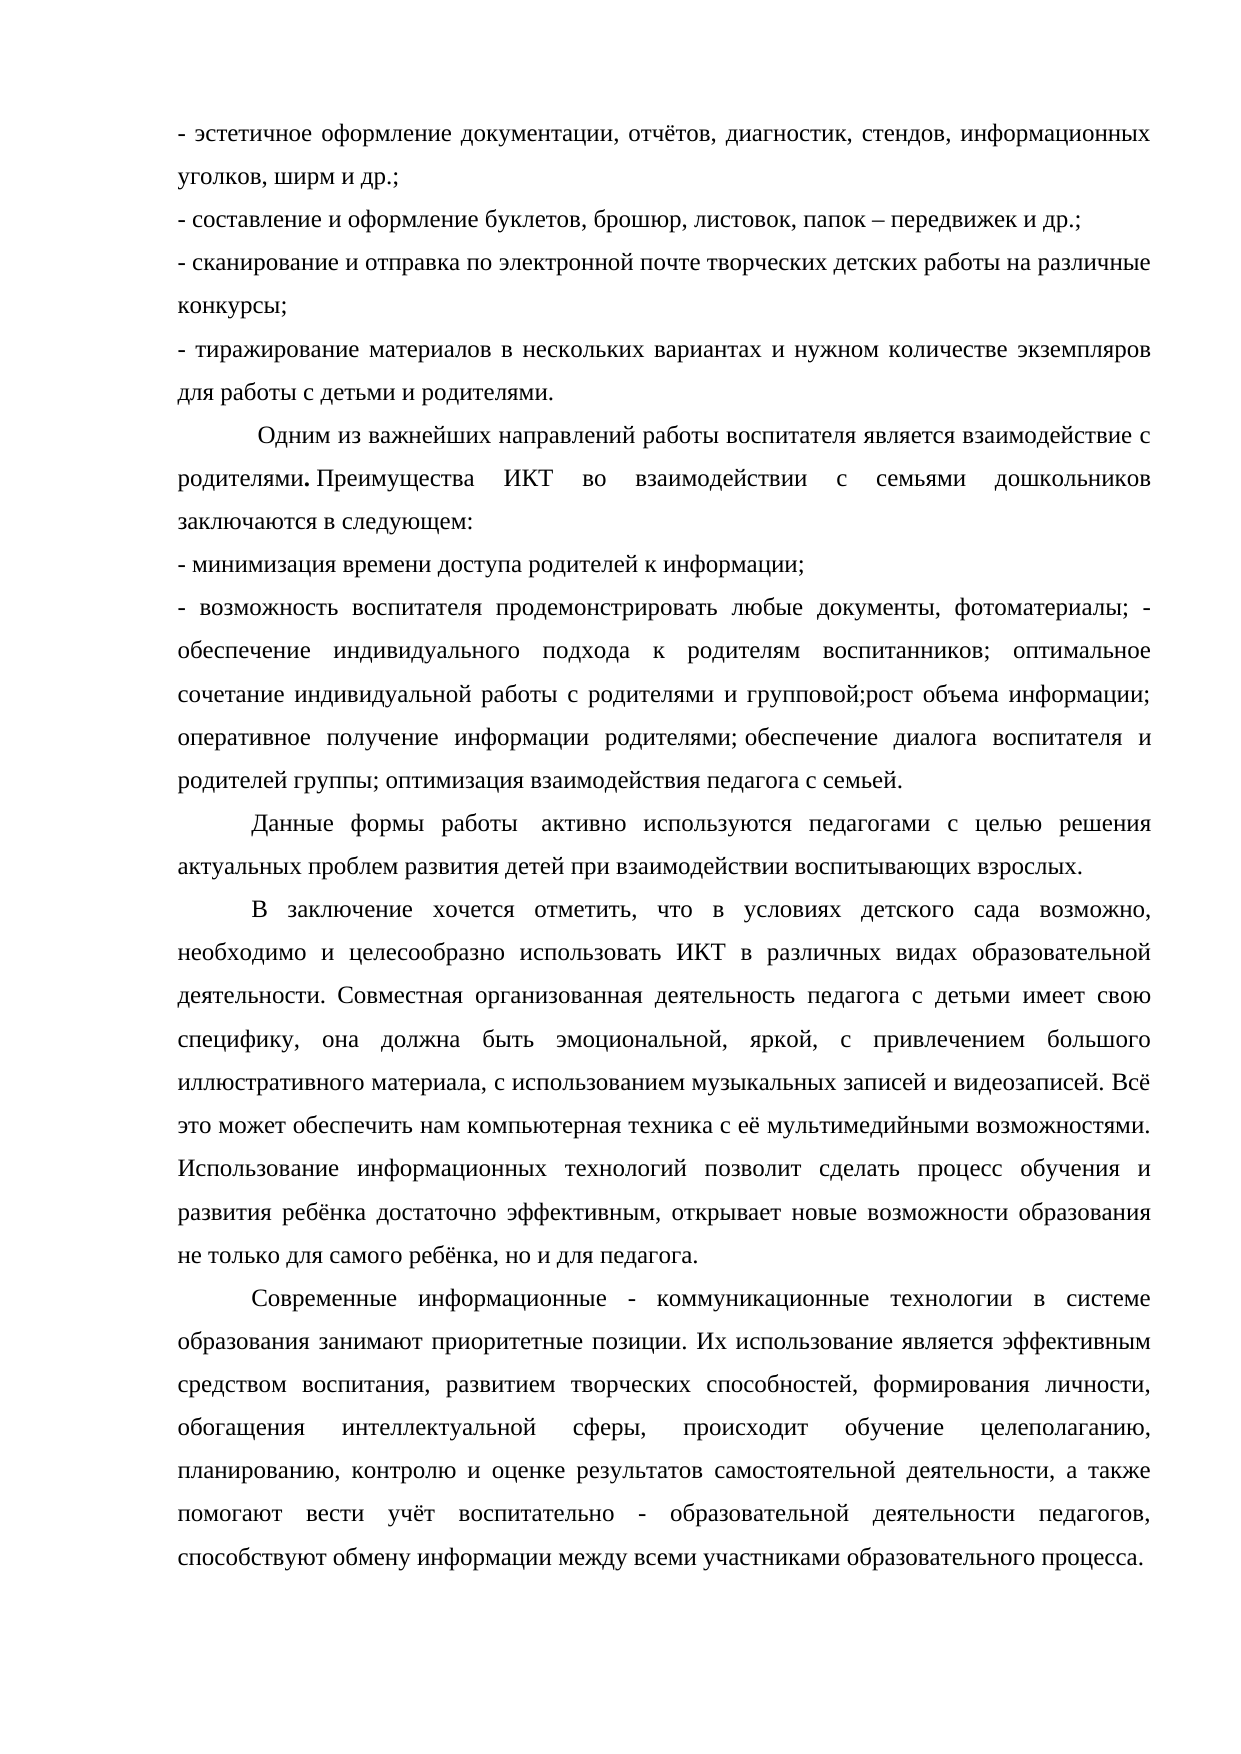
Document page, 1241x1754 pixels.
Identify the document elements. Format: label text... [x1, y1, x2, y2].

text - возможность воспитателя продемонстрировать любые документы, фотоматериалы; - обеспечение индивидуального подхода к родителям воспитанников; оптимальное сочетание индивидуальной работы с родителями и групповой;рост объема информации; оперативное получение информации родителями; обеспечение диалога воспитателя и родителей группы; оптимизация взаимодействия педагога с семьей. [177, 592, 1152, 794]
text - составление и оформление буклетов, брошюр, листовок, папок – передвижек и др.; [177, 204, 1152, 233]
text Одним из важнейших направлений работы воспитателя является взаимодействие с родителями. Преимущества ИКТ во взаимодействии с семьями дошкольников заключаются в следующем: [177, 420, 1152, 535]
text Данные формы работы активно используются педагогами с целью решения актуальных проблем развития детей при взаимодействии воспитывающих взрослых. [177, 808, 1152, 880]
text Современные информационные - коммуникационные технологии в системе образования занимают приоритетные позиции. Их использование является эффективным средством воспитания, развитием творческих способностей, формирования личности, обогащения интеллектуальной сферы, происходит обучение целеполаганию, планированию, контролю и оценке результатов самостоятельной деятельности, а также помогают вести учёт воспитательно - образовательной деятельности педагогов, способствуют обмену информации между всеми участниками образовательного процесса. [177, 1283, 1152, 1570]
text - минимизация времени доступа родителей к информации; [177, 549, 1152, 578]
text - сканирование и отправка по электронной почте творческих детских работы на различные конкурсы; [177, 247, 1152, 319]
text В заключение хочется отметить, что в условиях детского сада возможно, необходимо и целесообразно использовать ИКТ в различных видах образовательной деятельности. Совместная организованная деятельность педагога с детьми имеет свою специфику, она должна быть эмоциональной, яркой, с привлечением большого иллюстративного материала, с использованием музыкальных записей и видеозаписей. Всё это может обеспечить нам компьютерная техника с её мультимедийными возможностями. Использование информационных технологий позволит сделать процесс обучения и развития ребёнка достаточно эффективным, открывает новые возможности образования не только для самого ребёнка, но и для педагога. [177, 894, 1152, 1268]
text - эстетичное оформление документации, отчётов, диагностик, стендов, информационных уголков, ширм и др.; [177, 118, 1152, 190]
text - тиражирование материалов в нескольких вариантах и нужном количестве экземпляров для работы с детьми и родителями. [177, 334, 1152, 406]
